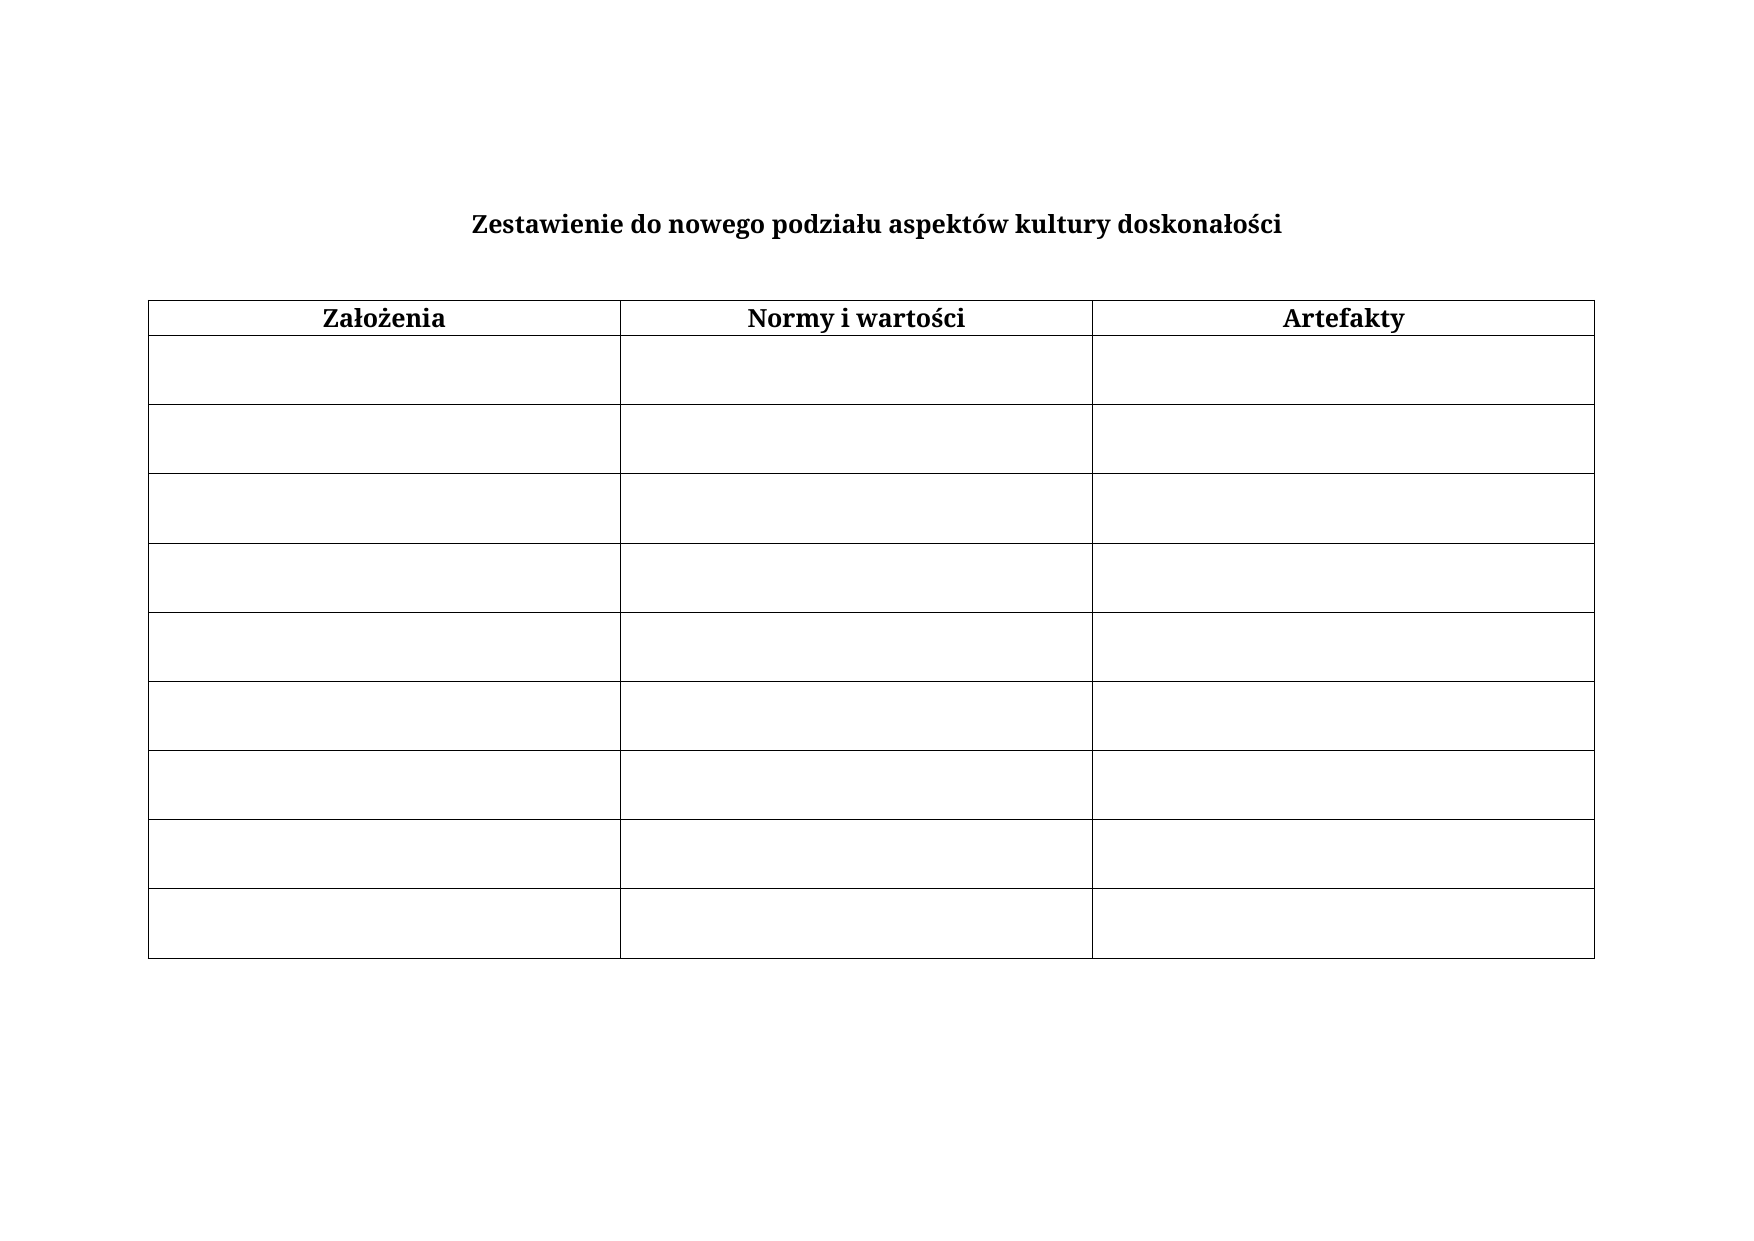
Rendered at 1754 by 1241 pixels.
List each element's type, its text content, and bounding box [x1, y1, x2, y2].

table_cell [149, 613, 620, 681]
table_header Artefakty [1093, 301, 1594, 335]
table_cell [621, 544, 1092, 612]
table_cell [149, 474, 620, 542]
table_cell [1093, 405, 1594, 473]
table_cell [149, 889, 620, 957]
table_cell [149, 751, 620, 819]
table_cell [1093, 544, 1594, 612]
table_cell [621, 613, 1092, 681]
table_cell [621, 820, 1092, 888]
table_cell [621, 889, 1092, 957]
table_cell [1093, 336, 1594, 404]
table_cell [1093, 682, 1594, 750]
table_cell [621, 751, 1092, 819]
table_cell [621, 474, 1092, 542]
table_header Normy i wartości [621, 301, 1092, 335]
table_cell [149, 820, 620, 888]
table_cell [1093, 820, 1594, 888]
table_cell [1093, 474, 1594, 542]
table_cell [1093, 613, 1594, 681]
table_cell [149, 405, 620, 473]
table_cell [621, 682, 1092, 750]
table_cell [149, 336, 620, 404]
table_cell [149, 544, 620, 612]
table_cell [1093, 889, 1594, 957]
table_cell [149, 682, 620, 750]
table_header Założenia [149, 301, 620, 335]
table_cell [621, 405, 1092, 473]
table_cell [621, 336, 1092, 404]
text Zestawienie do nowego podziału aspektów kultury doskonałości [148, 207, 1606, 241]
table_cell [1093, 751, 1594, 819]
